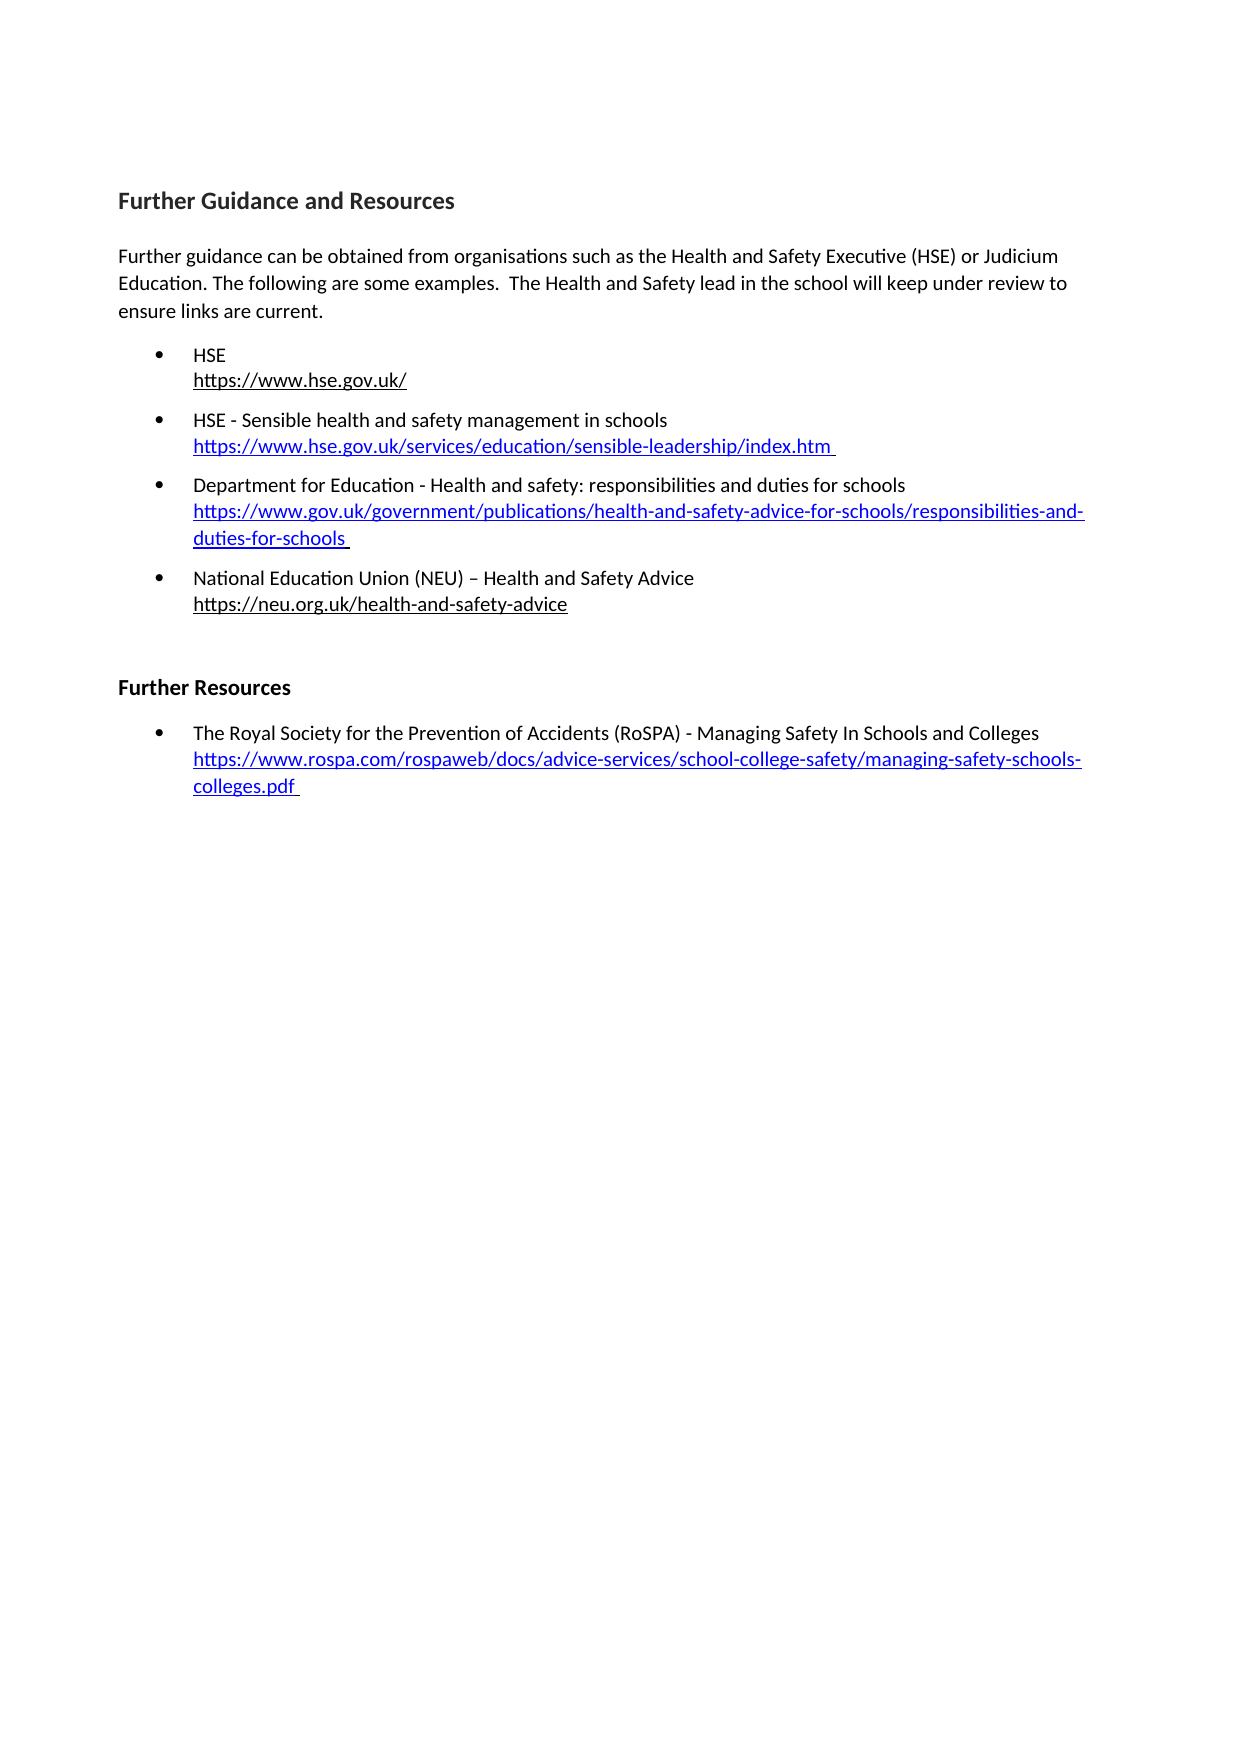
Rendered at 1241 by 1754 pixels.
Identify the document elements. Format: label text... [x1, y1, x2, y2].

list National Education Union (NEU) – Health and Safety Advice [156, 565, 1122, 591]
text Further Resources [118, 673, 1122, 701]
text https://www.hse.gov.uk/ [193, 367, 1122, 393]
list Department for Education - Health and safety: responsibilities and duties for schools [156, 473, 1122, 498]
text https://neu.org.uk/health-and-safety-advice [193, 591, 1122, 616]
list HSE [156, 342, 1122, 367]
list The Royal Society for the Prevention of Accidents (RoSPA) - Managing Safety In Schools and Colleges [156, 720, 1122, 746]
list HSE - Sensible health and safety management in schools [156, 407, 1122, 433]
text Further guidance can be obtained from organisations such as the Health and Safety Executive (HSE) or Judicium Education. The following are some examples. The Health and Safety lead in the school will keep under review to ensure links are current. [118, 243, 1122, 323]
subtitle Further Guidance and Resources [118, 185, 1122, 215]
text https://www.hse.gov.uk/services/education/sensible-leadership/index.htm [193, 433, 1122, 458]
text https://www.gov.uk/government/publications/health-and-safety-advice-for-schools/responsibilities-and-duties-for-schools [193, 498, 1122, 551]
text https://www.rospa.com/rospaweb/docs/advice-services/school-college-safety/managing-safety-schools-colleges.pdf [193, 746, 1122, 798]
